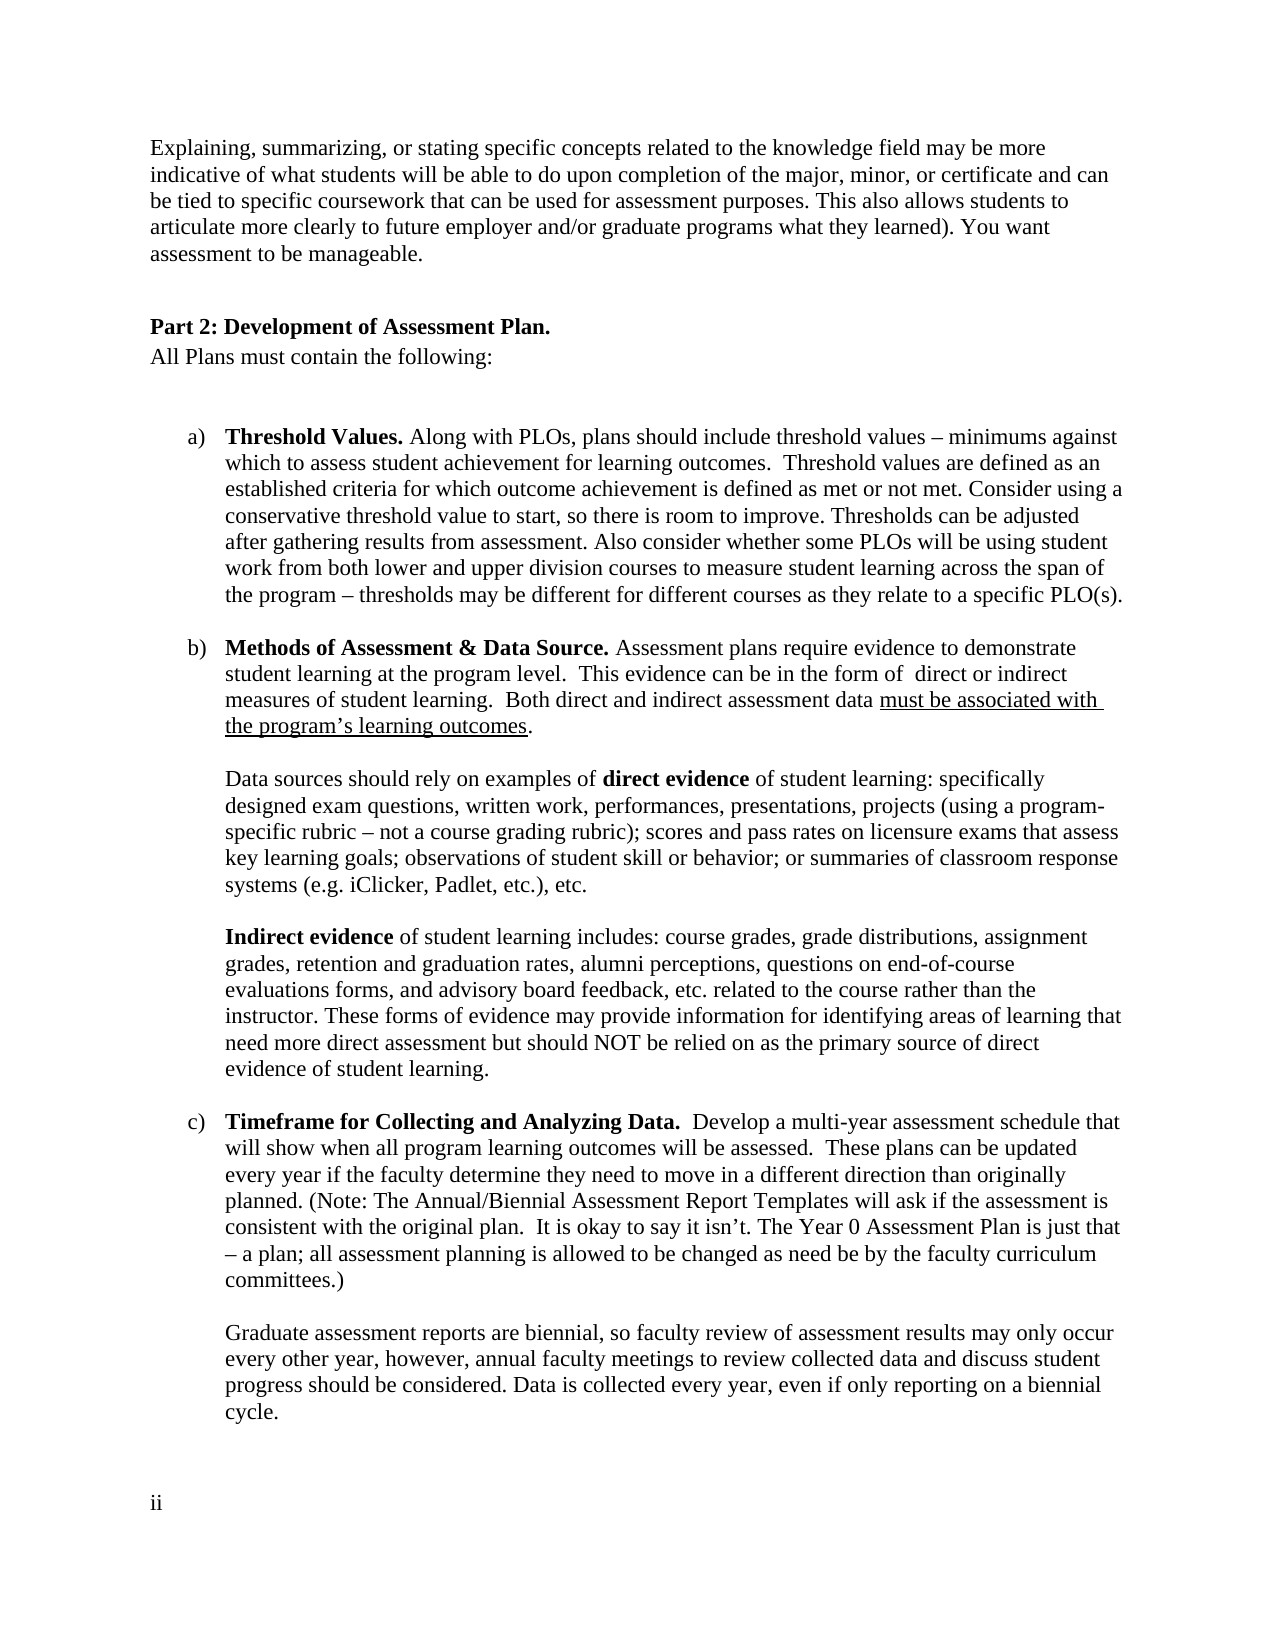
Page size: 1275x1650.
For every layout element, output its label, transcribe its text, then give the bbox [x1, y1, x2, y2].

text All Plans must contain the following: [150, 343, 1125, 369]
list Timeframe for Collecting and Analyzing Data. Develop a multi-year assessment schedule that will show when all program learning outcomes will be assessed. These plans can be updated every year if the faculty determine they need to move in a different direction than originally planned. (Note: The Annual/Biennial Assessment Report Templates will ask if the assessment is consistent with the original plan. It is okay to say it isn’t. The Year 0 Assessment Plan is just that – a plan; all assessment planning is allowed to be changed as need be by the faculty curriculum committees.) [187, 1108, 1125, 1292]
list Data sources should rely on examples of direct evidence of student learning: specifically designed exam questions, written work, performances, presentations, projects (using a program-specific rubric – not a course grading rubric); scores and pass rates on licensure exams that assess key learning goals; observations of student skill or behavior; or summaries of classroom response systems (e.g. iClicker, Padlet, etc.), etc. [225, 765, 1125, 897]
subtitle Part 2: Development of Assessment Plan. [150, 313, 1125, 339]
list Indirect evidence of student learning includes: course grades, grade distributions, assignment grades, retention and graduation rates, alumni perceptions, questions on end-of-course evaluations forms, and advisory board feedback, etc. related to the course rather than the instructor. These forms of evidence may provide information for identifying areas of learning that need more direct assessment but should NOT be relied on as the primary source of direct evidence of student learning. [225, 923, 1125, 1082]
list Graduate assessment reports are biennial, so faculty review of assessment results may only occur every other year, however, annual faculty meetings to review collected data and discuss student progress should be considered. Data is collected every year, even if only reporting on a biennial cycle. [225, 1319, 1125, 1424]
list Threshold Values. Along with PLOs, plans should include threshold values – minimums against which to assess student achievement for learning outcomes. Threshold values are defined as an established criteria for which outcome achievement is defined as met or not met. Consider using a conservative threshold value to start, so there is room to improve. Thresholds can be adjusted after gathering results from assessment. Also consider whether some PLOs will be using student work from both lower and upper division courses to measure student learning across the span of the program – thresholds may be different for different courses as they relate to a specific PLO(s). [187, 423, 1125, 607]
list Methods of Assessment & Data Source. Assessment plans require evidence to demonstrate student learning at the program level. This evidence can be in the form of direct or indirect measures of student learning. Both direct and indirect assessment data must be associated with the program’s learning outcomes. [187, 633, 1125, 739]
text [150, 134, 1125, 266]
